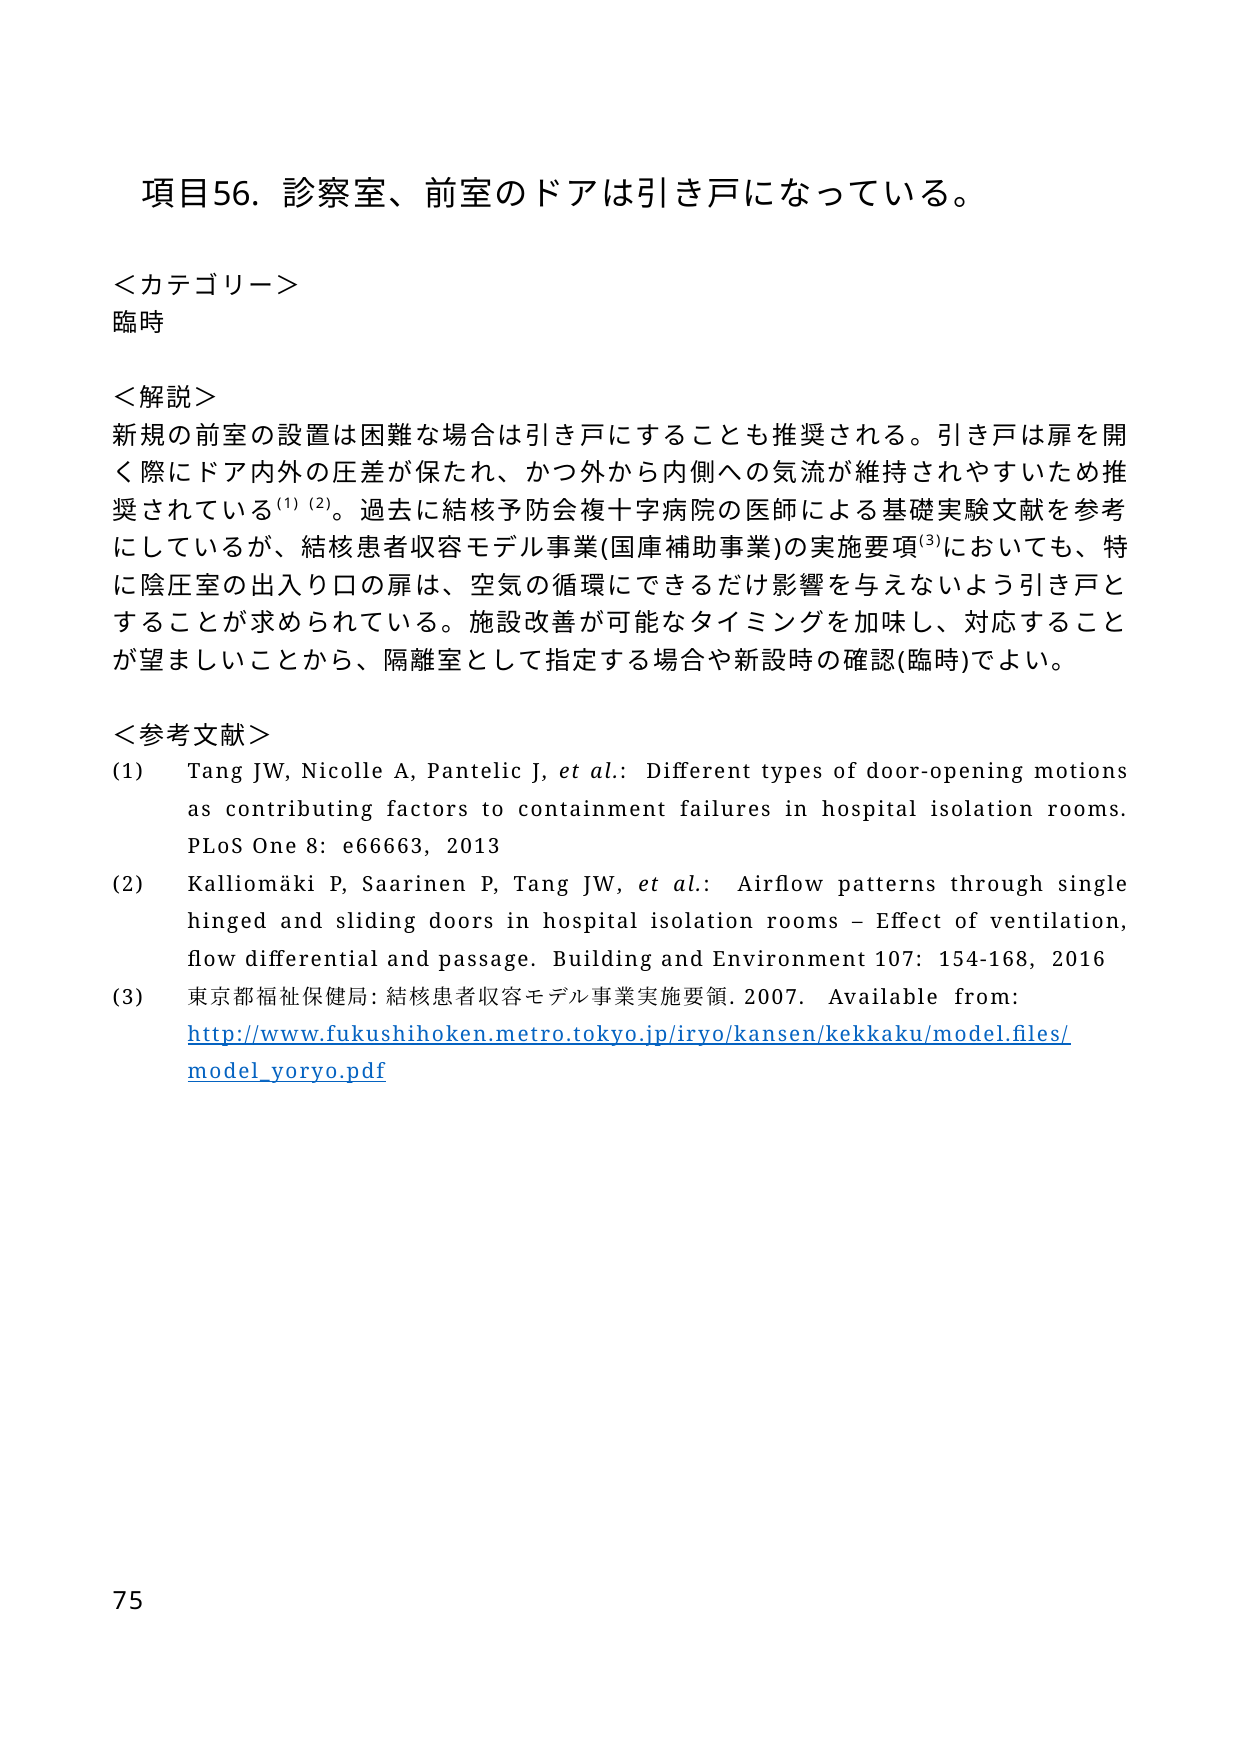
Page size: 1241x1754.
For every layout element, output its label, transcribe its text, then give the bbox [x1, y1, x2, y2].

text 新規の前室の設置は困難な場合は引き戸にすることも推奨される。引き戸は扉を開く際にドア内外の圧差が保たれ、かつ外から内側への気流が維持されやすいため推奨されている(1) (2)。過去に結核予防会複十字病院の医師による基礎実験文献を参考にしているが、結核患者収容モデル事業(国庫補助事業)の実施要項(3)においても、特に陰圧室の出入り口の扉は、空気の循環にできるだけ影響を与えないよう引き戸とすることが求められている。施設改善が可能なタイミングを加味し、対応することが望ましいことから、隔離室として指定する場合や新設時の確認(臨時)でよい。 [112, 415, 1128, 677]
text (2) Kalliomäki P, Saarinen P, Tang JW, et al.: Airflow patterns through single hinged and sliding doors in hospital isolation rooms – Effect of ventilation, flow differential and passage. Building and Environment 107: 154-168, 2016 [112, 865, 1128, 977]
text http://www.fukushihoken.metro.tokyo.jp/iryo/kansen/kekkaku/model.files/model_yoryo.pdf [112, 1015, 1128, 1090]
subtitle 診察室、前室のドアは引き戸になっている。 [142, 166, 1098, 215]
text ＜参考文献＞ [112, 715, 1128, 752]
text (1) Tang JW, Nicolle A, Pantelic J, et al.: Different types of door-opening motions as contributing factors to containment failures in hospital isolation rooms. PLoS One 8: e66663, 2013 [112, 752, 1128, 865]
text (3) 東京都福祉保健局: 結核患者収容モデル事業実施要領. 2007. Available from: [112, 977, 1128, 1015]
text 臨時 [112, 302, 1128, 340]
text ＜解説＞ [112, 377, 1128, 415]
text ＜カテゴリー＞ [112, 265, 1128, 302]
